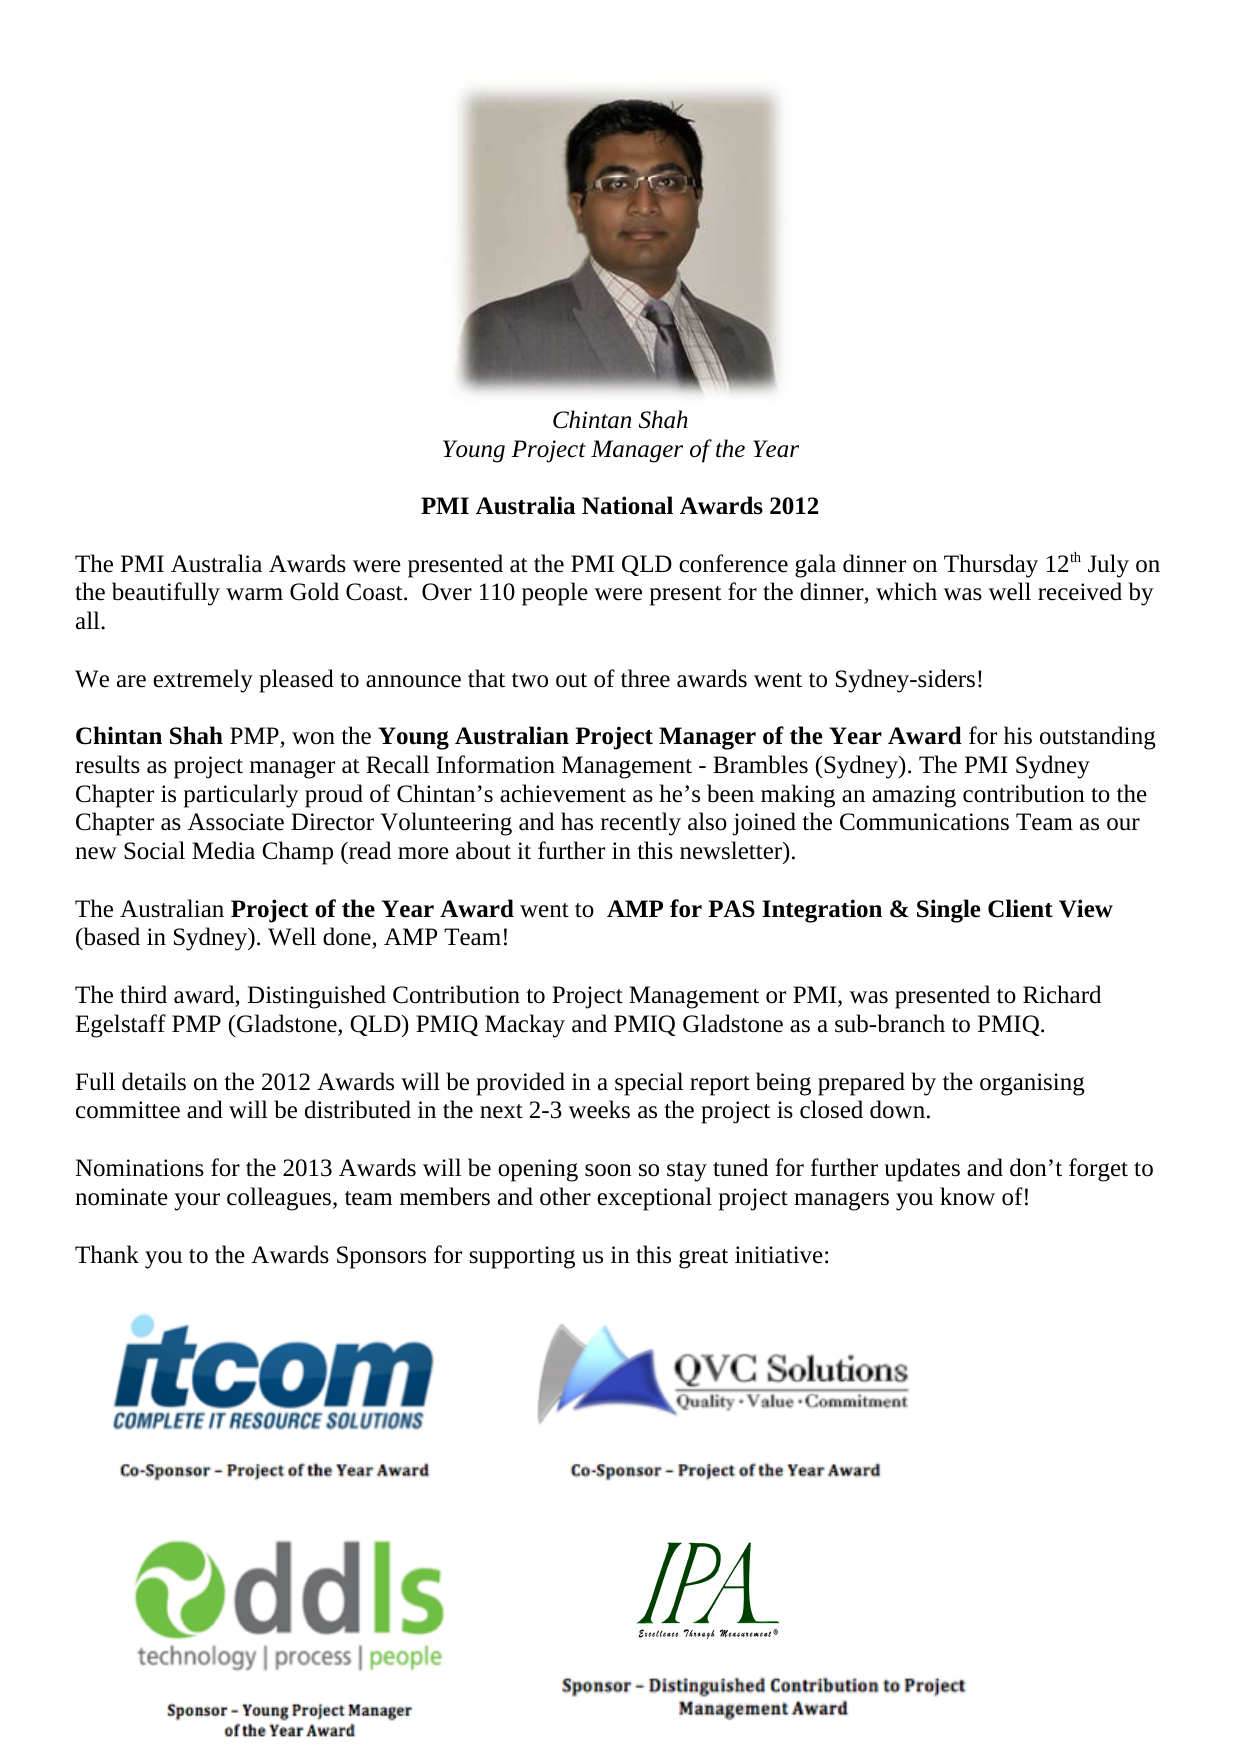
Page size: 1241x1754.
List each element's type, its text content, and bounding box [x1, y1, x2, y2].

text The Australian Project of the Year Award went to AMP for PAS Integration & Single Client View (based in Sydney). Well done, AMP Team! [75, 894, 1165, 951]
text Thank you to the Awards Sponsors for supporting us in this great initiative: [75, 1240, 1165, 1269]
text Full details on the 2012 Awards will be provided in a special report being prepared by the organising committee and will be distributed in the next 2-3 weeks as the project is closed down. [75, 1067, 1165, 1124]
text PMI Australia National Awards 2012 [75, 491, 1165, 520]
text Nominations for the 2013 Awards will be opening soon so stay tuned for further updates and don’t forget to nominate your colleagues, team members and other exceptional project managers you know of! [75, 1153, 1165, 1211]
text Chintan Shah [75, 405, 1165, 434]
picture [618, 1535, 794, 1652]
picture [446, 75, 795, 405]
text The third award, Distinguished Contribution to Project Management or PMI, was presented to Richard Egelstaff PMP (Gladstone, QLD) PMIQ Mackay and PMIQ Gladstone as a sub-branch to PMIQ. [75, 980, 1165, 1037]
text Chintan Shah PMP, won the Young Australian Project Manager of the Year Award for his outstanding results as project manager at Recall Information Management - Brambles (Sydney). The PMI Sydney Chapter is particularly proud of Chintan’s achievement as he’s been making an amazing contribution to the Chapter as Associate Director Volunteering and has recently also joined the Communications Team as our new Social Media Champ (read more about it further in this newsletter). [75, 721, 1165, 865]
text Young Project Manager of the Year [75, 434, 1165, 462]
text The PMI Australia Awards were presented at the PMI QLD conference gala dinner on Thursday 12th July on the beautifully warm Gold Coast. Over 110 people were present for the dinner, which was well received by all. We are extremely pleased to announce that two out of three awards went to Sydney-siders! [75, 549, 1165, 692]
